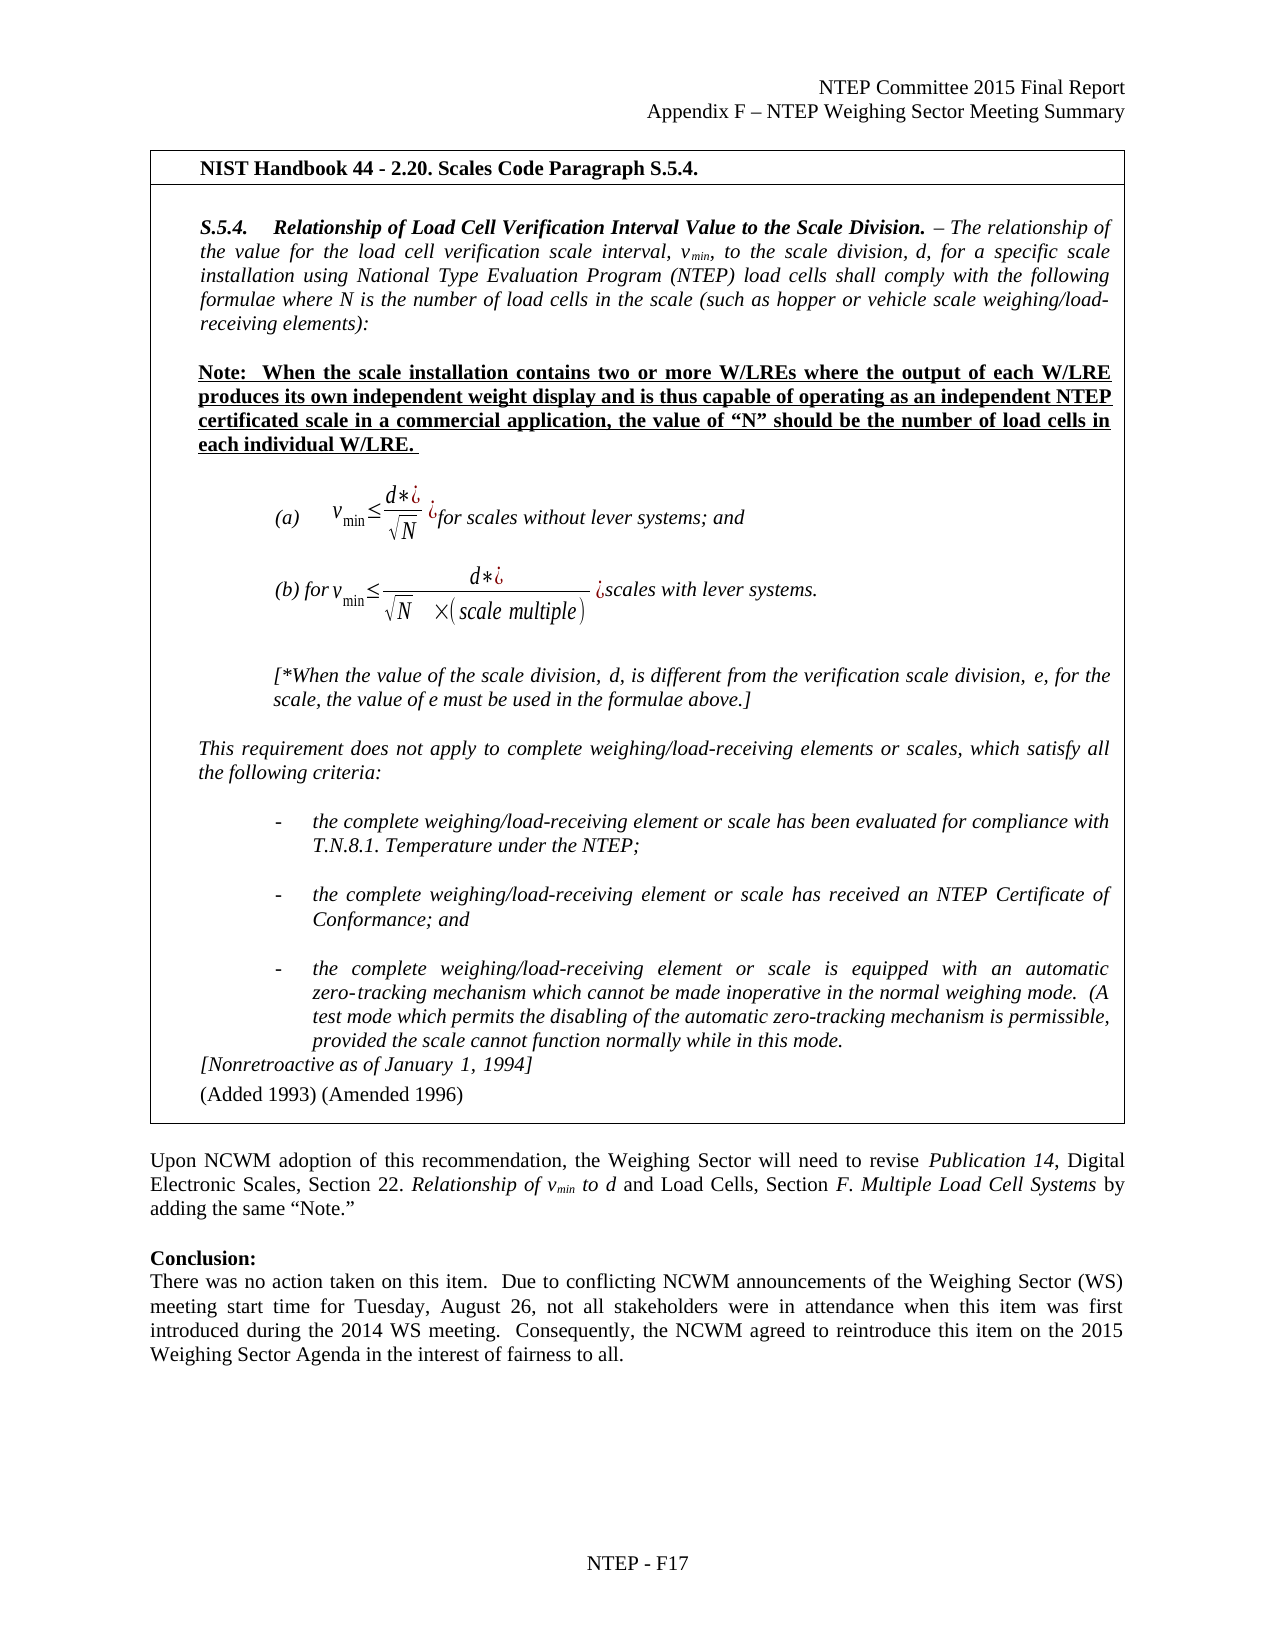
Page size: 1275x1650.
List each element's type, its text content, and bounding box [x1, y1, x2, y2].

table_cell S.5.4. Relationship of Load Cell Verification Interval Value to the Scale Division. – The relationship of the value for the load cell verification scale interval, vmin, to the scale division, d, for a specific scale installation using National Type Evaluation Program (NTEP) load cells shall comply with the following formulae where N is the number of load cells in the scale (such as hopper or vehicle scale weighing/load-receiving elements): Note: When the scale installation contains two or more W/LREs where the output of each W/LRE produces its own independent weight display and is thus capable of operating as an independent NTEP certificated scale in a commercial application, the value of “N” should be the number of load cells in each individual W/LRE. (a) for scales without lever systems; and (b) for scales with lever systems. [*When the value of the scale division, d, is different from the verification scale division, e, for the scale, the value of e must be used in the formulae above.] This requirement does not apply to complete weighing/load-receiving elements or scales, which satisfy all the following criteria: the complete weighing/load-receiving element or scale has been evaluated for compliance with T.N.8.1. Temperature under the NTEP; the complete weighing/load-receiving element or scale has received an NTEP Certificate of Conformance; and the complete weighing/load-receiving element or scale is equipped with an automatic zero-tracking mechanism which cannot be made inoperative in the normal weighing mode. (A test mode which permits the disabling of the automatic zero-tracking mechanism is permissible, provided the scale cannot function normally while in this mode. [Nonretroactive as of January 1, 1994] (Added 1993) (Amended 1996) [151, 185, 1124, 1123]
subtitle Conclusion: [150, 1245, 1125, 1269]
subtitle Upon NCWM adoption of this recommendation, the Weighing Sector will need to revise Publication 14, Digital Electronic Scales, Section 22. Relationship of vmin to d and Load Cells, Section F. Multiple Load Cell Systems by adding the same “Note.” [150, 1148, 1125, 1220]
table_header NIST Handbook 44 - 2.20. Scales Code Paragraph S.5.4. [151, 151, 1124, 184]
subtitle There was no action taken on this item. Due to conflicting NCWM announcements of the Weighing Sector (WS) meeting start time for Tuesday, August 26, not all stakeholders were in attendance when this item was first introduced during the 2014 WS meeting. Consequently, the NCWM agreed to reintroduce this item on the 2015 Weighing Sector Agenda in the interest of fairness to all. [150, 1269, 1125, 1366]
